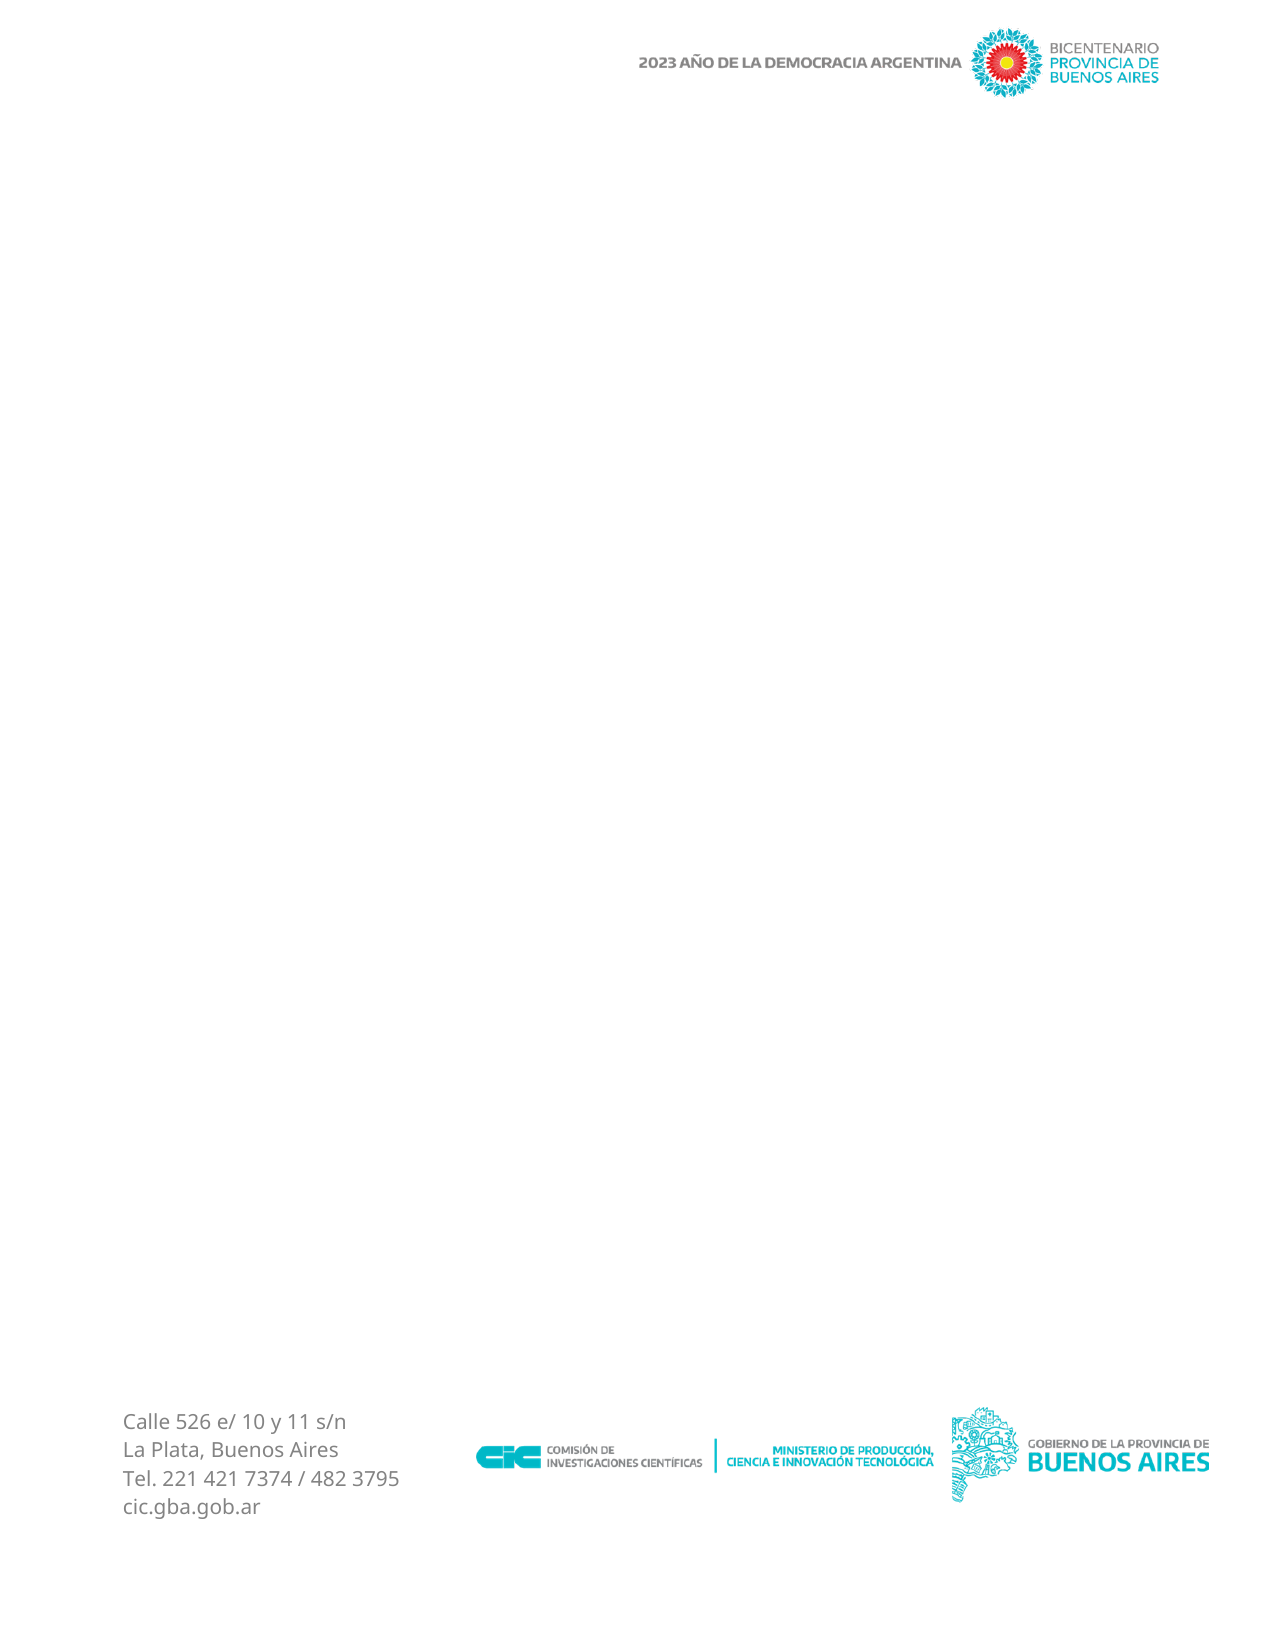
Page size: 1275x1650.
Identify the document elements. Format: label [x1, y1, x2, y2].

picture [476, 1407, 1209, 1503]
picture [625, 11, 1165, 129]
